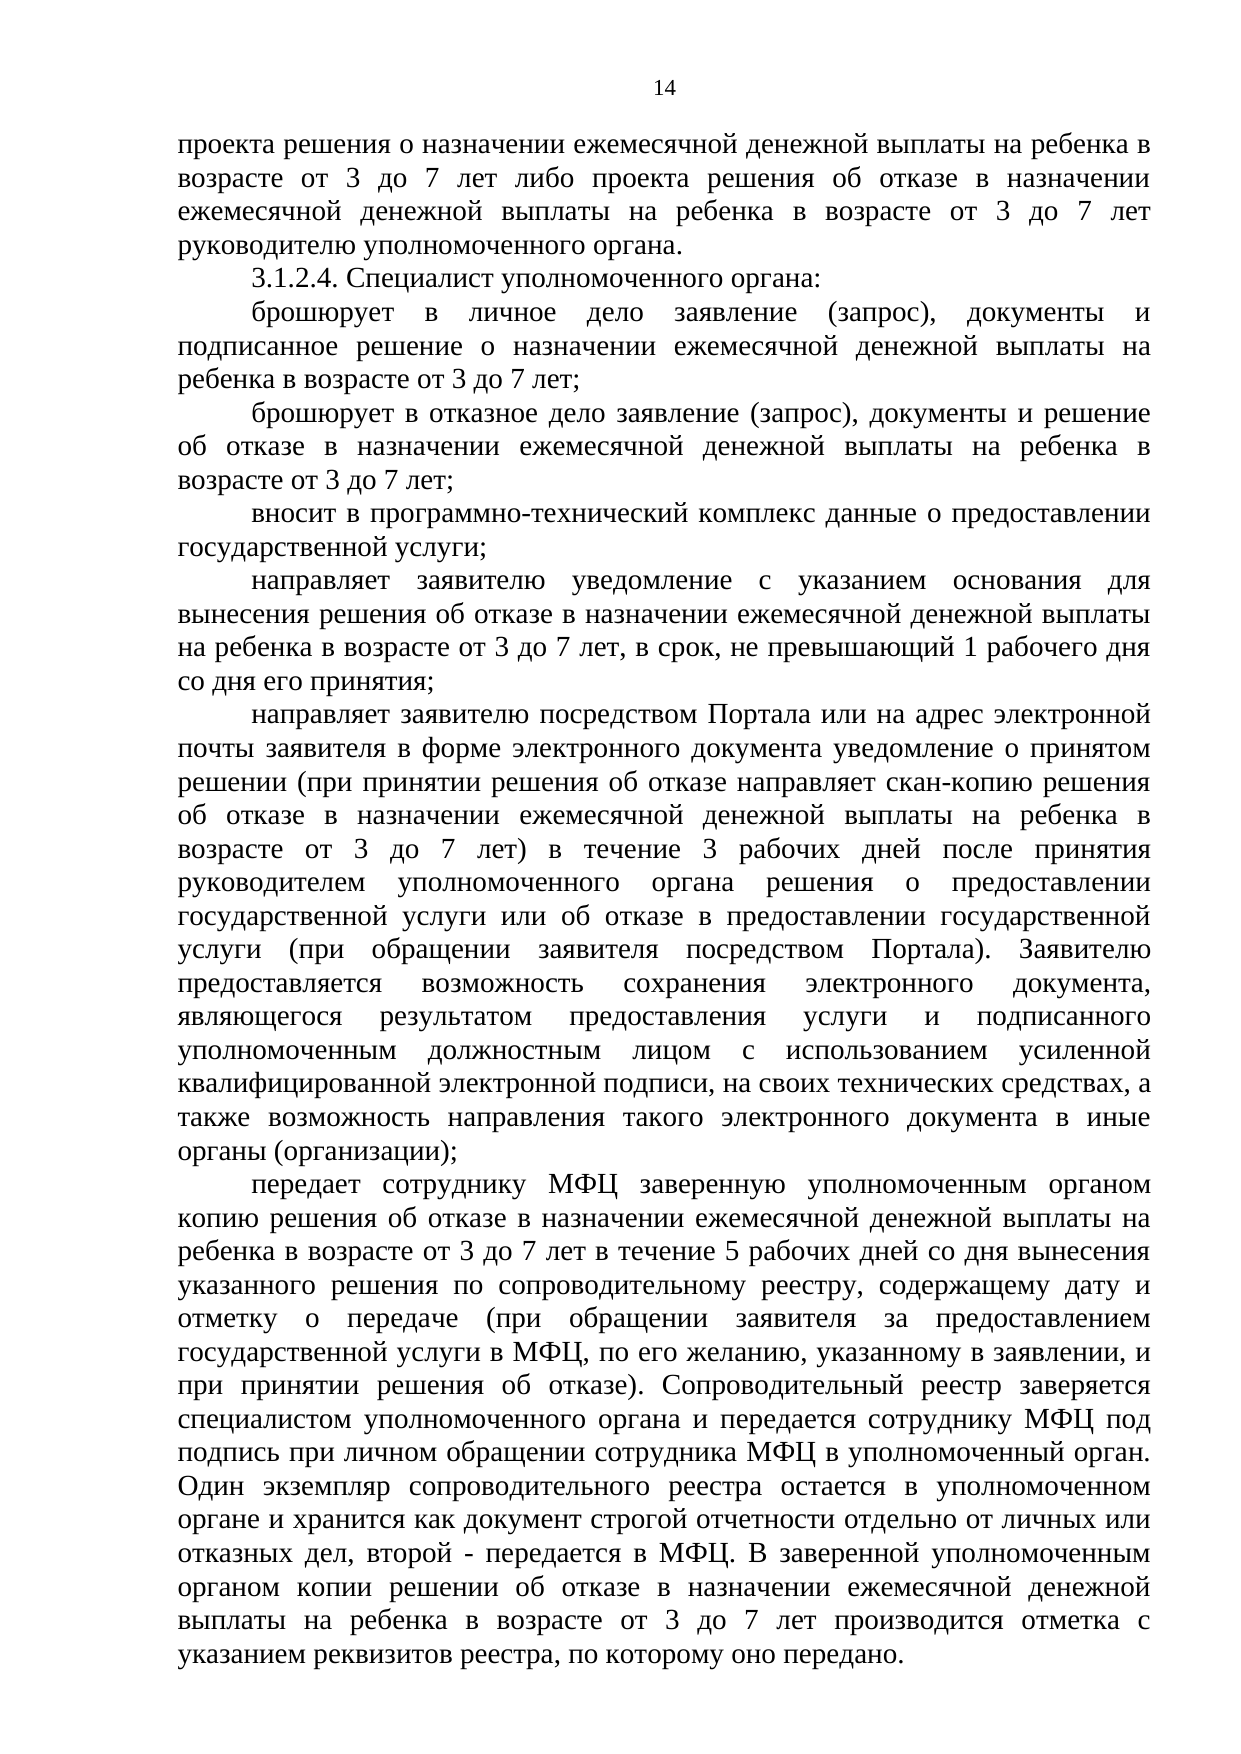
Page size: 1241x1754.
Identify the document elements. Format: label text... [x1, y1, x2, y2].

text вносит в программно-технический комплекс данные о предоставлении государственной услуги; [177, 495, 1152, 562]
text 3.1.2.4. Специалист уполномоченного органа: [177, 261, 1152, 294]
text брошюрует в личное дело заявление (запрос), документы и подписанное решение о назначении ежемесячной денежной выплаты на ребенка в возрасте от 3 до 7 лет; [177, 294, 1152, 395]
text брошюрует в отказное дело заявление (запрос), документы и решение об отказе в назначении ежемесячной денежной выплаты на ребенка в возрасте от 3 до 7 лет; [177, 395, 1152, 495]
text направляет заявителю уведомление с указанием основания для вынесения решения об отказе в назначении ежемесячной денежной выплаты на ребенка в возрасте от 3 до 7 лет, в срок, не превышающий 1 рабочего дня со дня его принятия; [177, 562, 1152, 697]
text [177, 126, 1152, 261]
text передает сотруднику МФЦ заверенную уполномоченным органом копию решения об отказе в назначении ежемесячной денежной выплаты на ребенка в возрасте от 3 до 7 лет в течение 5 рабочих дней со дня вынесения указанного решения по сопроводительному реестру, содержащему дату и отметку о передаче (при обращении заявителя за предоставлением государственной услуги в МФЦ, по его желанию, указанному в заявлении, и при принятии решения об отказе). Сопроводительный реестр заверяется специалистом уполномоченного органа и передается сотруднику МФЦ под подпись при личном обращении сотрудника МФЦ в уполномоченный орган. Один экземпляр сопроводительного реестра остается в уполномоченном органе и хранится как документ строгой отчетности отдельно от личных или отказных дел, второй - передается в МФЦ. В заверенной уполномоченным органом копии решении об отказе в назначении ежемесячной денежной выплаты на ребенка в возрасте от 3 до 7 лет производится отметка с указанием реквизитов реестра, по которому оно передано. [177, 1166, 1152, 1669]
text направляет заявителю посредством Портала или на адрес электронной почты заявителя в форме электронного документа уведомление о принятом решении (при принятии решения об отказе направляет скан-копию решения об отказе в назначении ежемесячной денежной выплаты на ребенка в возрасте от 3 до 7 лет) в течение 3 рабочих дней после принятия руководителем уполномоченного органа решения о предоставлении государственной услуги или об отказе в предоставлении государственной услуги (при обращении заявителя посредством Портала). Заявителю предоставляется возможность сохранения электронного документа, являющегося результатом предоставления услуги и подписанного уполномоченным должностным лицом с использованием усиленной квалифицированной электронной подписи, на своих технических средствах, а также возможность направления такого электронного документа в иные органы (организации); [177, 697, 1152, 1166]
